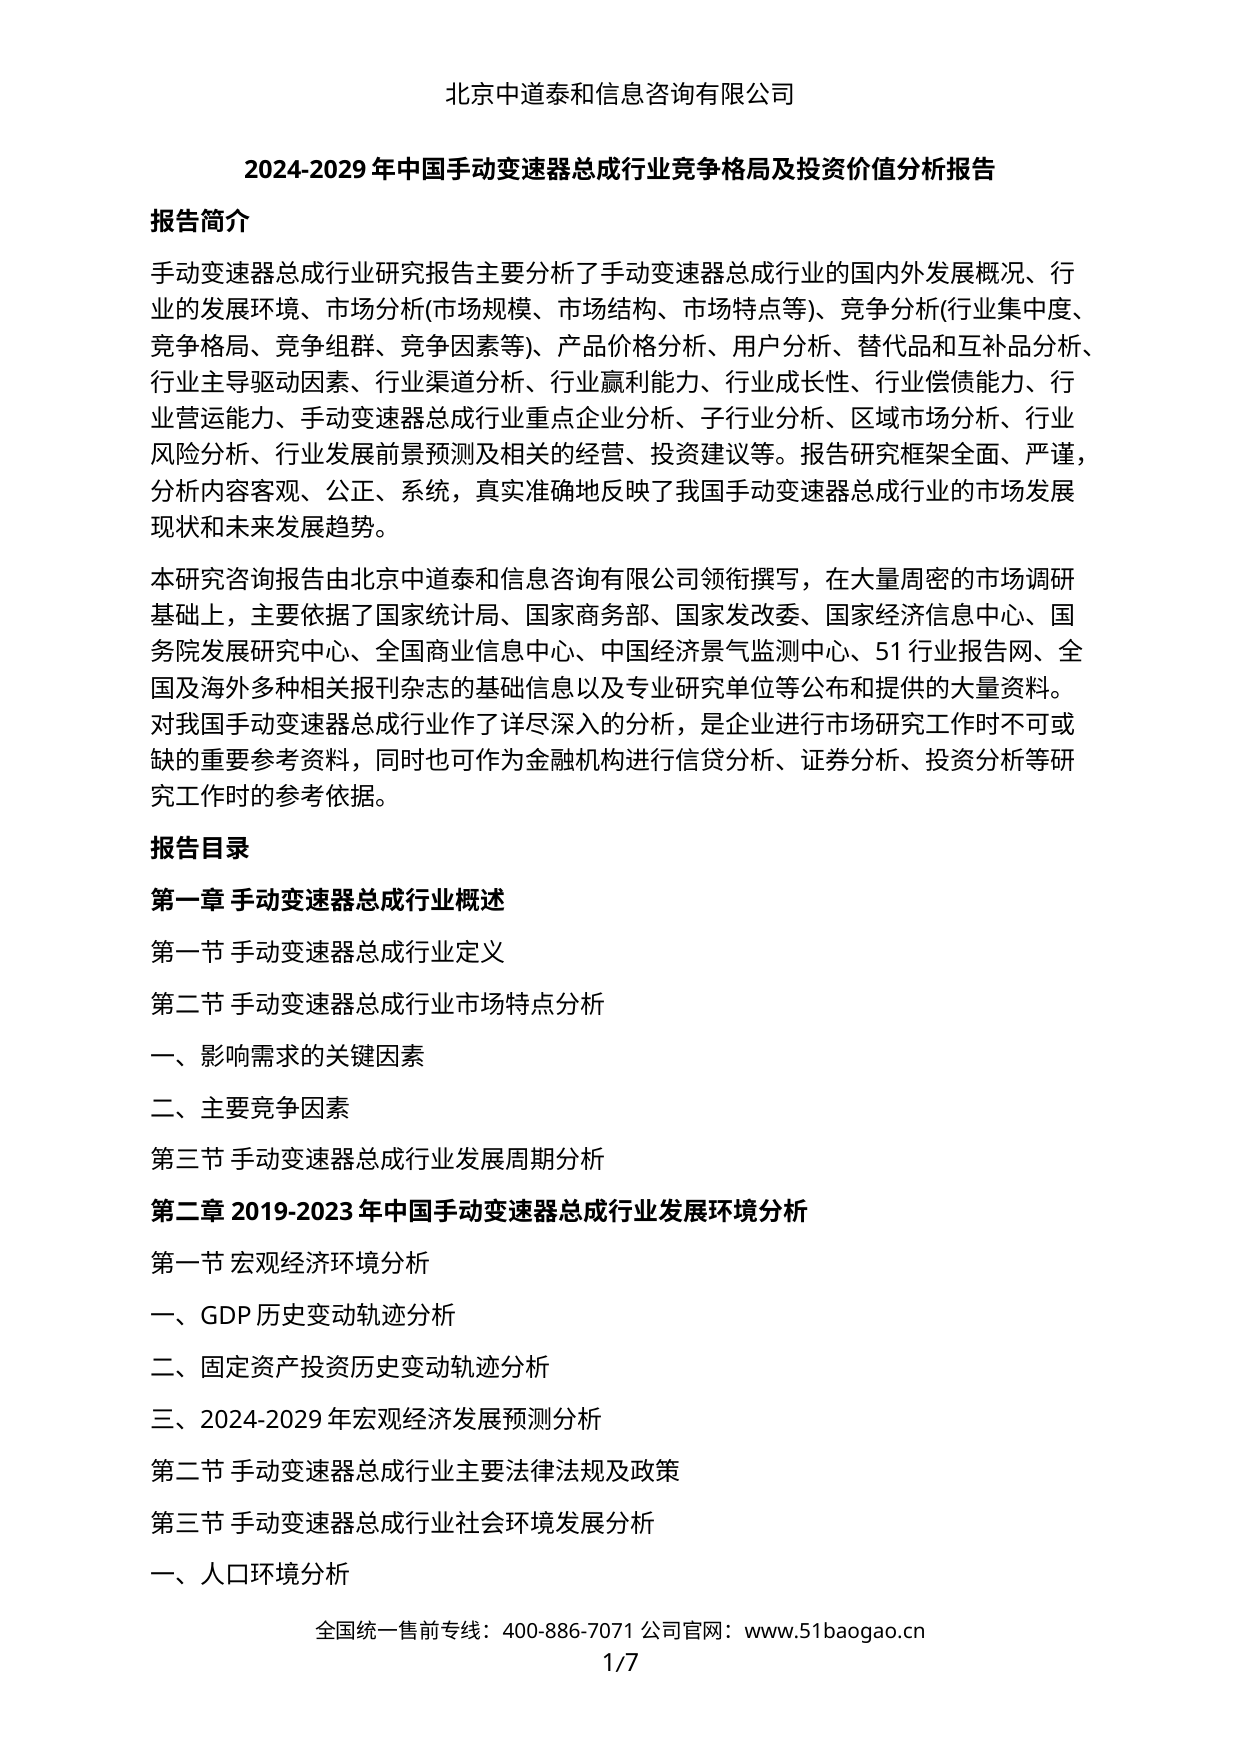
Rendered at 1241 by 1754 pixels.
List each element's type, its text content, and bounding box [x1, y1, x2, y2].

text 手动变速器总成行业研究报告主要分析了手动变速器总成行业的国内外发展概况、行业的发展环境、市场分析(市场规模、市场结构、市场特点等)、竞争分析(行业集中度、竞争格局、竞争组群、竞争因素等)、产品价格分析、用户分析、替代品和互补品分析、行业主导驱动因素、行业渠道分析、行业赢利能力、行业成长性、行业偿债能力、行业营运能力、手动变速器总成行业重点企业分析、子行业分析、区域市场分析、行业风险分析、行业发展前景预测及相关的经营、投资建议等。报告研究框架全面、严谨，分析内容客观、公正、系统，真实准确地反映了我国手动变速器总成行业的市场发展现状和未来发展趋势。 [150, 254, 1090, 544]
text 二、固定资产投资历史变动轨迹分析 [150, 1347, 1090, 1384]
text 第二节 手动变速器总成行业市场特点分析 [150, 984, 1090, 1021]
text 一、人口环境分析 [150, 1555, 1090, 1591]
text 一、影响需求的关键因素 [150, 1036, 1090, 1072]
text 第二章 2019-2023年中国手动变速器总成行业发展环境分析 [150, 1192, 1090, 1228]
text 第一节 宏观经济环境分析 [150, 1244, 1090, 1280]
text 三、2024-2029年宏观经济发展预测分析 [150, 1399, 1090, 1436]
text 第二节 手动变速器总成行业主要法律法规及政策 [150, 1451, 1090, 1487]
text 第三节 手动变速器总成行业社会环境发展分析 [150, 1503, 1090, 1539]
text 二、主要竞争因素 [150, 1088, 1090, 1124]
text 报告简介 [150, 202, 1090, 238]
text 第一节 手动变速器总成行业定义 [150, 932, 1090, 969]
text 一、GDP历史变动轨迹分析 [150, 1296, 1090, 1332]
text 报告目录 [150, 829, 1090, 865]
text 第一章 手动变速器总成行业概述 [150, 881, 1090, 917]
text 第三节 手动变速器总成行业发展周期分析 [150, 1140, 1090, 1176]
text 2024-2029年中国手动变速器总成行业竞争格局及投资价值分析报告 [150, 150, 1090, 186]
text 本研究咨询报告由北京中道泰和信息咨询有限公司领衔撰写，在大量周密的市场调研基础上，主要依据了国家统计局、国家商务部、国家发改委、国家经济信息中心、国务院发展研究中心、全国商业信息中心、中国经济景气监测中心、51行业报告网、全国及海外多种相关报刊杂志的基础信息以及专业研究单位等公布和提供的大量资料。对我国手动变速器总成行业作了详尽深入的分析，是企业进行市场研究工作时不可或缺的重要参考资料，同时也可作为金融机构进行信贷分析、证券分析、投资分析等研究工作时的参考依据。 [150, 559, 1090, 813]
